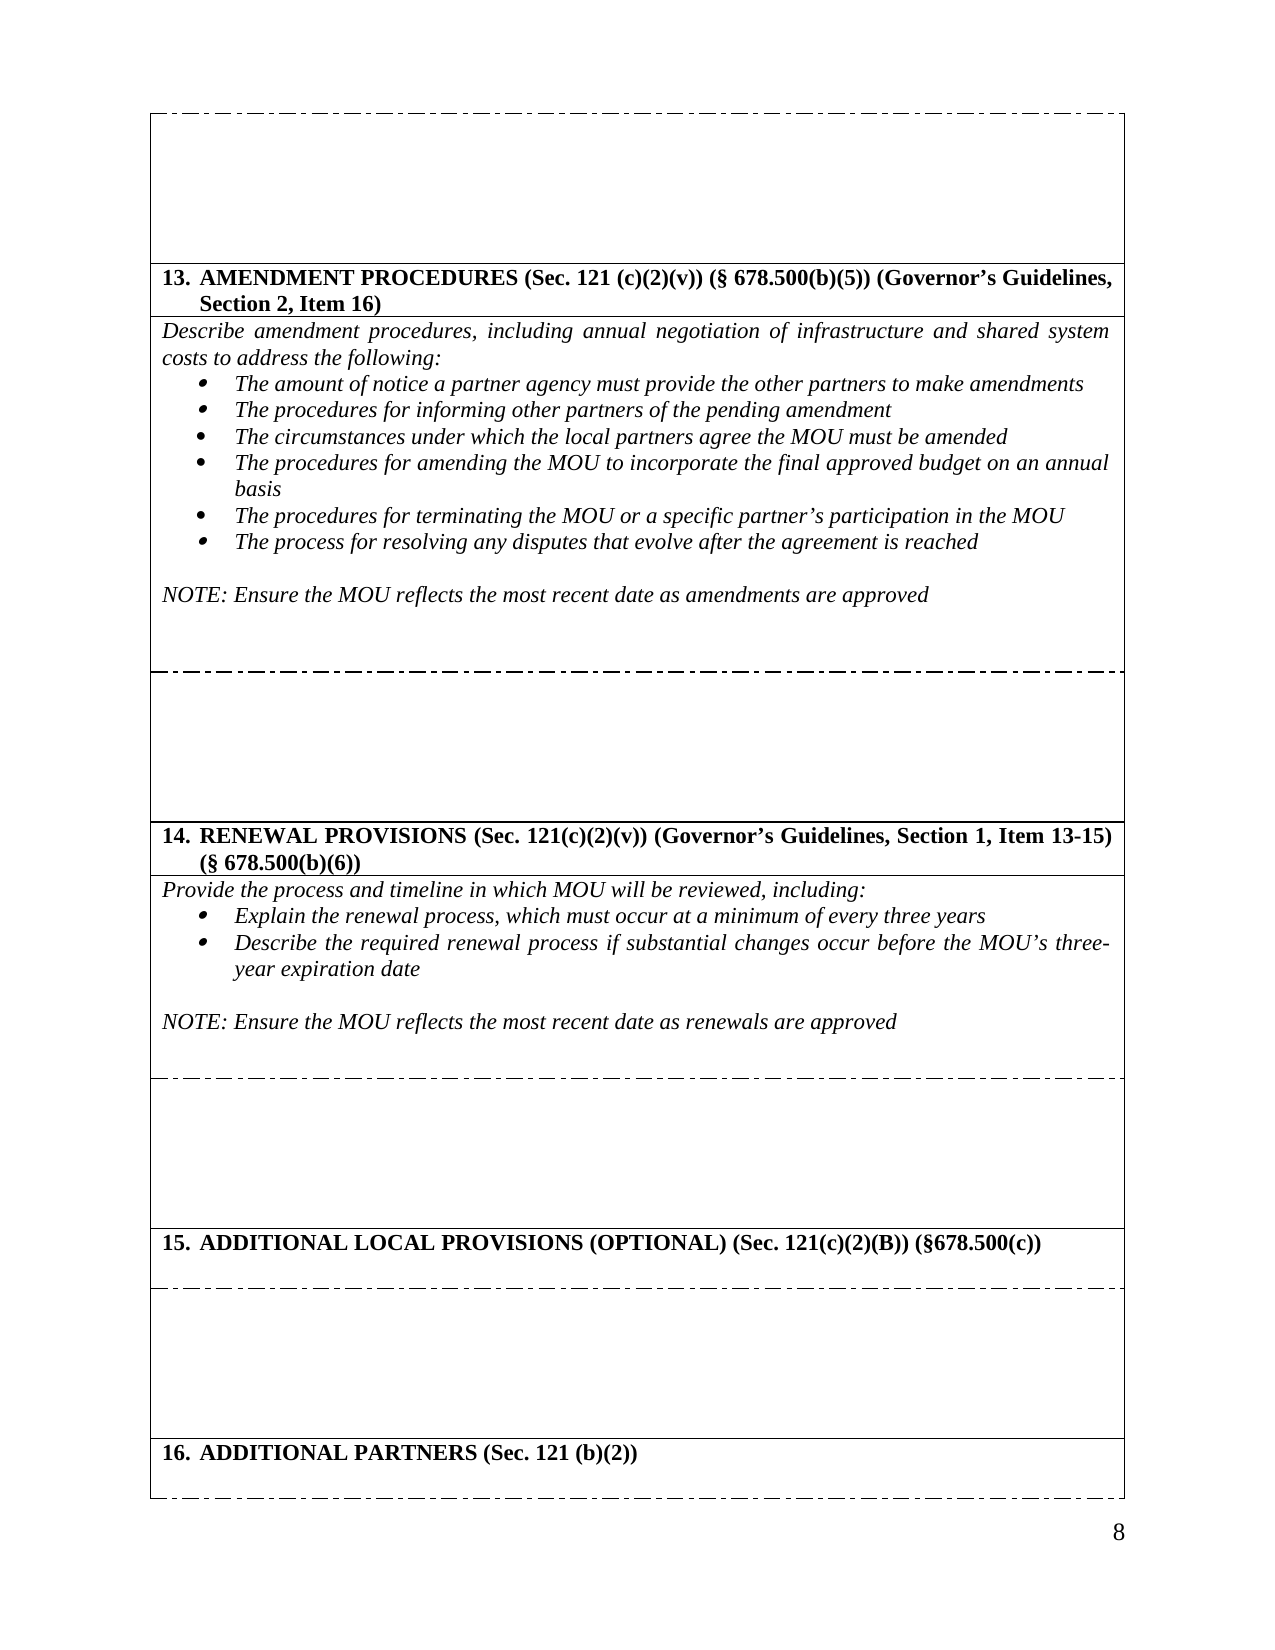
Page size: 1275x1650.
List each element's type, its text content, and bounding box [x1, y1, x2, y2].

table_cell [151, 1288, 1124, 1438]
table_cell ADDITIONAL PARTNERS (Sec. 121 (b)(2)) [151, 1439, 1124, 1498]
table_cell RENEWAL PROVISIONS (Sec. 121(c)(2)(v)) (Governor’s Guidelines, Section 1, Item 13-15) (§ 678.500(b)(6)) [151, 823, 1124, 875]
table_cell Describe amendment procedures, including annual negotiation of infrastructure and shared system costs to address the following: The amount of notice a partner agency must provide the other partners to make amendments The procedures for informing other partners of the pending amendment The circumstances under which the local partners agree the MOU must be amended The procedures for amending the MOU to incorporate the final approved budget on an annual basis The procedures for terminating the MOU or a specific partner’s participation in the MOU The process for resolving any disputes that evolve after the agreement is reached NOTE: Ensure the MOU reflects the most recent date as amendments are approved [151, 317, 1124, 671]
table_cell [151, 1078, 1124, 1228]
table_cell ADDITIONAL LOCAL PROVISIONS (OPTIONAL) (Sec. 121(c)(2)(B)) (§678.500(c)) [151, 1229, 1124, 1288]
table_cell Provide the process and timeline in which MOU will be reviewed, including: Explain the renewal process, which must occur at a minimum of every three years Describe the required renewal process if substantial changes occur before the MOU’s three-year expiration date NOTE: Ensure the MOU reflects the most recent date as renewals are approved [151, 876, 1124, 1078]
table_cell [151, 113, 1124, 262]
table_cell [151, 671, 1124, 821]
table_cell AMENDMENT PROCEDURES (Sec. 121 (c)(2)(v)) (§ 678.500(b)(5)) (Governor’s Guidelines, Section 2, Item 16) [151, 264, 1124, 316]
